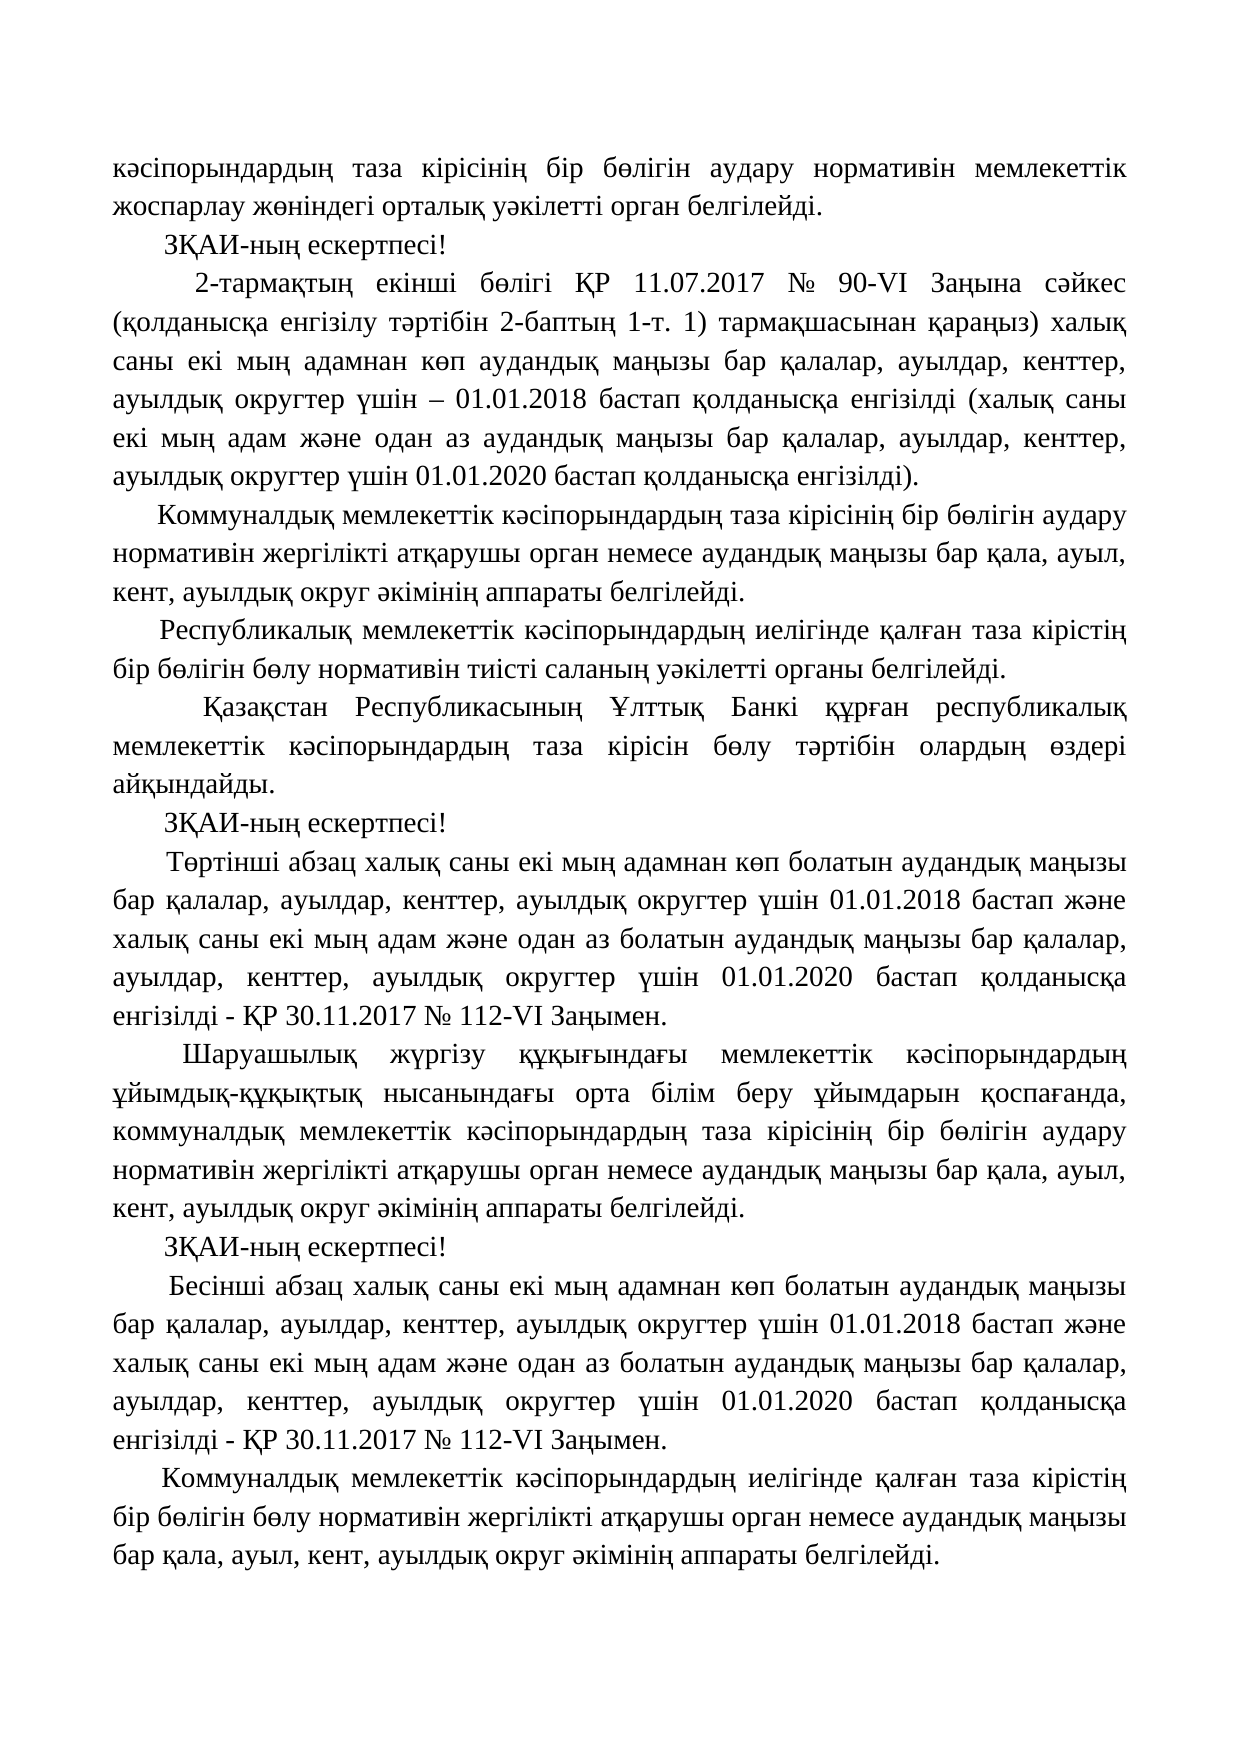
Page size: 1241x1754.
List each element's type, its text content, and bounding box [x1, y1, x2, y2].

text Шаруашылық жүргізу құқығындағы мемлекеттік кәсіпорындардың ұйымдық-құқықтық нысанындағы орта білім беру ұйымдарын қоспағанда, коммуналдық мемлекеттік кәсіпорындардың таза кірісінің бір бөлігін аудару нормативін жергілікті атқарушы орган немесе аудандық маңызы бар қала, ауыл, кент, ауылдық округ әкімінің аппараты белгілейді. [112, 1036, 1128, 1224]
text Республикалық мемлекеттік кәсіпорындардың иелігінде қалған таза кірістің бір бөлігін бөлу нормативін тиісті саланың уәкілетті органы белгілейді. [112, 612, 1128, 684]
text Коммуналдық мемлекеттік кәсіпорындардың таза кірісінің бір бөлігін аудару нормативін жергілікті атқарушы орган немесе аудандық маңызы бар қала, ауыл, кент, ауылдық округ әкімінің аппараты белгілейді. [112, 497, 1128, 607]
text Қазақстан Республикасының Ұлттық Банкі құрған республикалық мемлекеттік кәсіпорындардың таза кірісін бөлу тәртібін олардың өздері айқындайды. [112, 689, 1128, 800]
text Коммуналдық мемлекеттік кәсіпорындардың иелігінде қалған таза кірістің бір бөлігін бөлу нормативін жергілікті атқарушы орган немесе аудандық маңызы бар қала, ауыл, кент, ауылдық округ әкімінің аппараты белгілейді. [112, 1460, 1128, 1571]
text Бесінші абзац халық саны екі мың адамнан көп болатын аудандық маңызы бар қалалар, ауылдар, кенттер, ауылдық округтер үшін 01.01.2018 бастап және халық саны екі мың адам және одан аз болатын аудандық маңызы бар қалалар, ауылдар, кенттер, ауылдық округтер үшін 01.01.2020 бастап қолданысқа енгізілді - ҚР 30.11.2017 № 112-VI Заңымен. [112, 1268, 1128, 1455]
text Төртінші абзац халық саны екі мың адамнан көп болатын аудандық маңызы бар қалалар, ауылдар, кенттер, ауылдық округтер үшін 01.01.2018 бастап және халық саны екі мың адам және одан аз болатын аудандық маңызы бар қалалар, ауылдар, кенттер, ауылдық округтер үшін 01.01.2020 бастап қолданысқа енгізілді - ҚР 30.11.2017 № 112-VI Заңымен. [112, 844, 1128, 1031]
text 2-тармақтың екінші бөлігі ҚР 11.07.2017 № 90-VI Заңына сәйкес (қолданысқа енгізілу тәртібін 2-баптың 1-т. 1) тармақшасынан қараңыз) халық саны екі мың адамнан көп аудандық маңызы бар қалалар, ауылдар, кенттер, ауылдық округтер үшін – 01.01.2018 бастап қолданысқа енгізілді (халық саны екі мың адам және одан аз аудандық маңызы бар қалалар, ауылдар, кенттер, ауылдық округтер үшін 01.01.2020 бастап қолданысқа енгізілді). [112, 266, 1128, 492]
text ЗҚАИ-ның ескертпесі! [112, 805, 1128, 839]
text ЗҚАИ-ның ескертпесі! [112, 227, 1128, 261]
text ЗҚАИ-ның ескертпесі! [112, 1229, 1128, 1263]
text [112, 150, 1128, 222]
